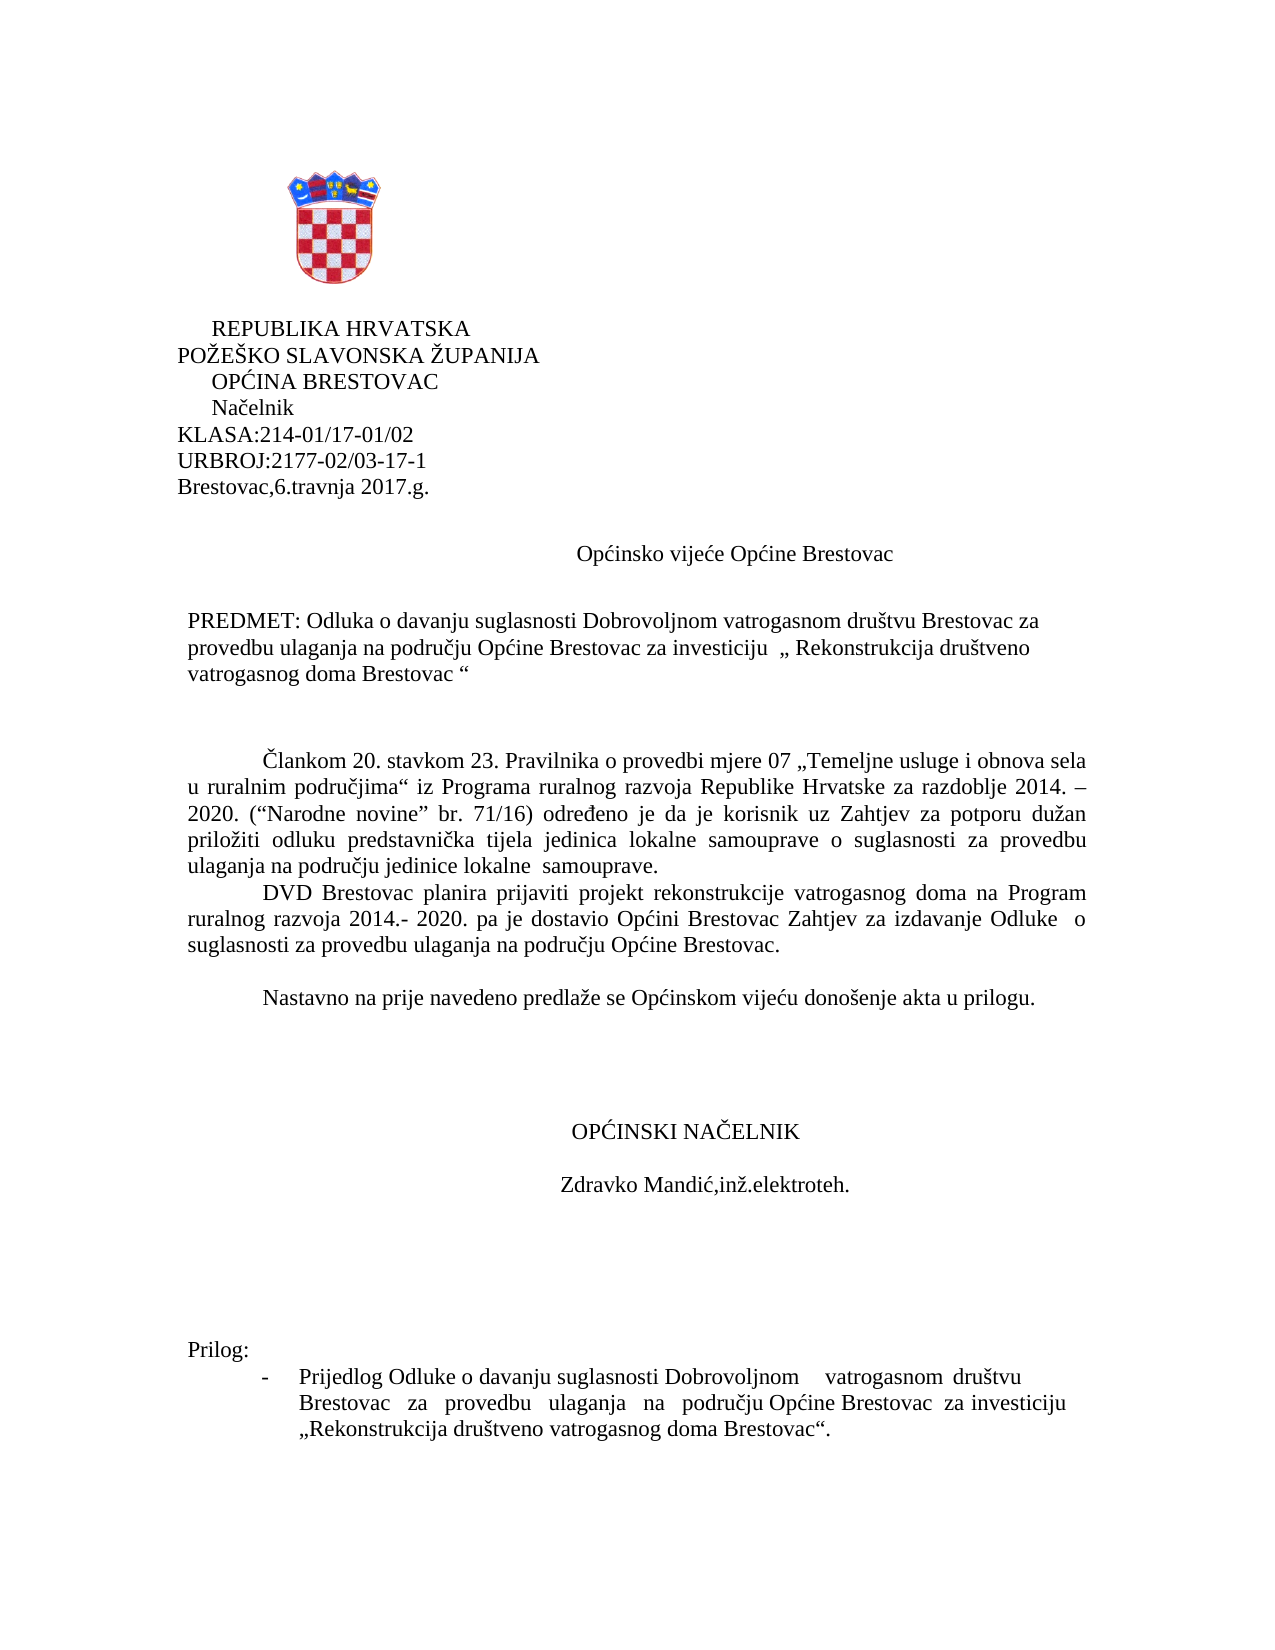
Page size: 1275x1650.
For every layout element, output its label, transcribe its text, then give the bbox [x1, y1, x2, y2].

text Prilog: [187, 1336, 257, 1363]
text Općinsko vijeće Općine Brestovac [187, 541, 1087, 567]
picture [283, 164, 382, 288]
text Brestovac,6.travnja 2017.g. [177, 473, 1100, 500]
text Načelnik [177, 394, 1100, 421]
text DVD Brestovac planira prijaviti projekt rekonstrukcije vatrogasnog doma na Program ruralnog razvoja 2014.- 2020. pa je dostavio Općini Brestovac Zahtjev za izdavanje Odluke o suglasnosti za provedbu ulaganja na području Općine Brestovac. [187, 879, 1087, 958]
text Nastavno na prije navedeno predlaže se Općinskom vijeću donošenje akta u prilogu. [187, 984, 1087, 1011]
text OPĆINA BRESTOVAC [177, 368, 1100, 394]
text KLASA:214-01/17-01/02 [177, 421, 1100, 447]
text URBROJ:2177-02/03-17-1 [177, 447, 1100, 473]
text - Prijedlog Odluke o davanju suglasnosti Dobrovoljnom vatrogasnom društvu Brestovac za provedbu ulaganja na području Općine Brestovac za investiciju „Rekonstrukcija društveno vatrogasnog doma Brestovac“. [261, 1363, 1088, 1442]
text PREDMET: Odluka o davanju suglasnosti Dobrovoljnom vatrogasnom društvu Brestovac za provedbu ulaganja na području Općine Brestovac za investiciju „ Rekonstrukcija društveno vatrogasnog doma Brestovac “ [187, 608, 1087, 687]
text OPĆINSKI NAČELNIK [177, 1118, 1100, 1145]
text REPUBLIKA HRVATSKA [177, 315, 1100, 342]
text POŽEŠKO SLAVONSKA ŽUPANIJA [177, 342, 1100, 368]
text Člankom 20. stavkom 23. Pravilnika o provedbi mjere 07 „Temeljne usluge i obnova sela u ruralnim područjima“ iz Programa ruralnog razvoja Republike Hrvatske za razdoblje 2014. – 2020. (“Narodne novine” br. 71/16) određeno je da je korisnik uz Zahtjev za potporu dužan priložiti odluku predstavnička tijela jedinica lokalne samouprave o suglasnosti za provedbu ulaganja na području jedinice lokalne samouprave. [187, 747, 1088, 879]
text Zdravko Mandić,inž.elektroteh. [177, 1171, 1100, 1197]
